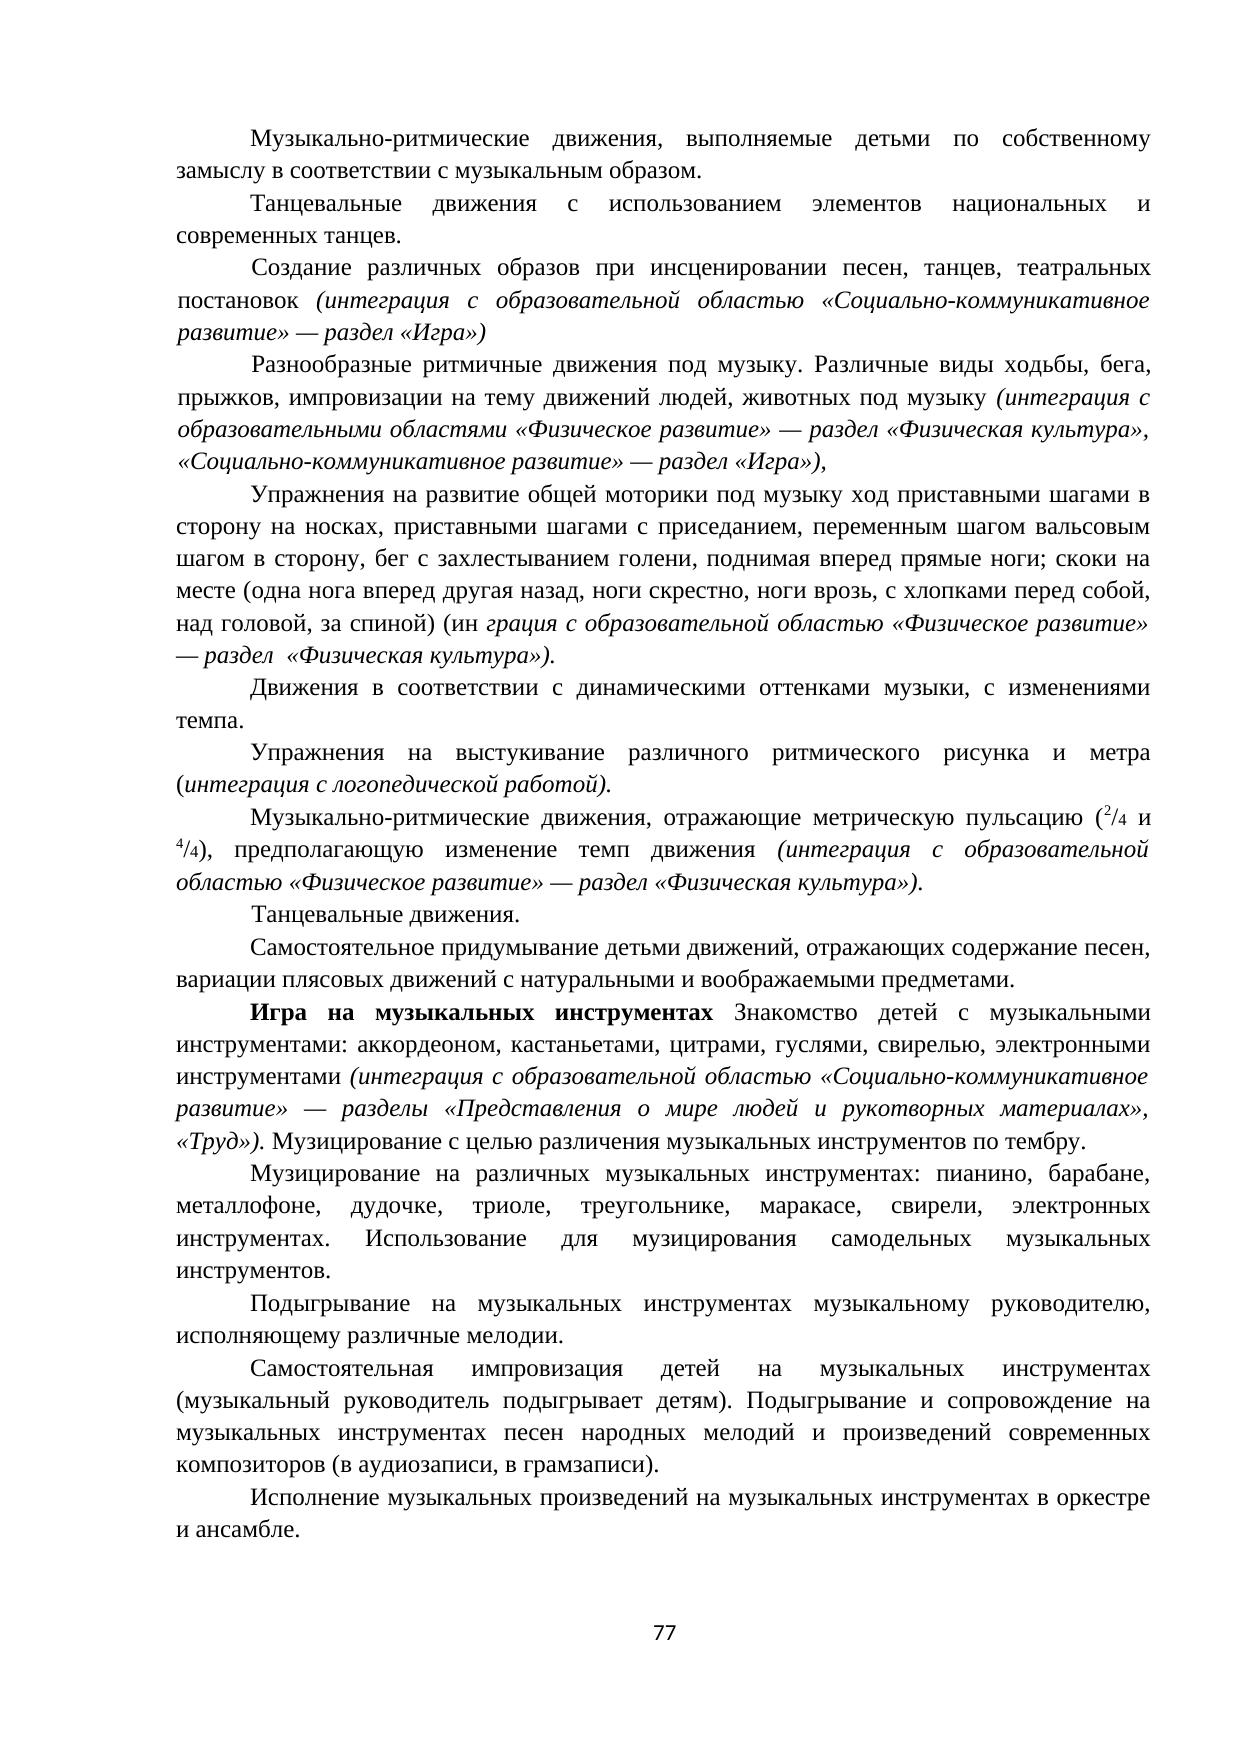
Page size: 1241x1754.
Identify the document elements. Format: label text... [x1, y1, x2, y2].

text Самостоятельная импровизация детей на музыкальных инструментах (музыкальный руководитель подыгрывает детям). Подыгрывание и сопровождение на музыкальных инструментах песен народных мелодий и произведений современных композиторов (в аудиозаписи, в грамзаписи). [176, 1353, 1151, 1478]
text Танцевальные движения. [251, 899, 1151, 928]
text Подыгрывание на музыкальных инструментах музыкальному руководителю, исполняющему различные мелодии. [176, 1288, 1151, 1349]
text Создание различных образов при инсценировании песен, танцев, театральных постановок (интеграция с образовательной областью «Социально-коммуникативное развитие» — раздел «Игра») [177, 252, 1152, 346]
text Музицирование на различных музыкальных инструментах: пианино, барабане, металлофоне, дудочке, триоле, треугольнике, маракасе, свирели, электронных инструментах. Использование для музицирования самодельных музыкальных инструментов. [176, 1158, 1151, 1284]
text Музыкально-ритмические движения, отражающие метрическую пульсацию (2/4 и 4/4), предполагающую изменение темп движения (интеграция с образовательной областью «Физическое развитие» — раздел «Физическая культура»). [176, 802, 1151, 895]
text Упражнения на выстукивание различного ритмического рисунка и метра (интеграция с логопедической работой). [176, 737, 1151, 798]
text Музыкально-ритмические движения, выполняемые детьми по собственному замыслу в соответствии с музыкальным образом. [176, 123, 1151, 184]
text Игра на музыкальных инструментах Знакомство детей с музыкальными инструментами: аккордеоном, кастаньетами, цитрами, гуслями, свирелью, электронными инструментами (интеграция с образовательной областью «Социально-коммуникативное развитие» — разделы «Представления о мире людей и рукотворных материалах», «Труд»). Музицирование с целью различения музыкальных инструментов по тембру. [176, 997, 1151, 1154]
text Исполнение музыкальных произведений на музыкальных инструментах в оркестре и ансамбле. [176, 1482, 1151, 1543]
text Самостоятельное придумывание детьми движений, отражающих содержание песен, вариации плясовых движений с натуральными и воображаемыми предметами. [176, 932, 1151, 993]
text Движения в соответствии с динамическими оттенками музыки, с изменениями темпа. [176, 672, 1151, 733]
text Танцевальные движения с использованием элементов национальных и современных танцев. [176, 188, 1151, 248]
text Упражнения на развитие общей моторики под музыку ход приставными шагами в сторону на носках, приставными шагами с приседанием, переменным шагом вальсовым шагом в сторону, бег с захлестыванием голени, поднимая вперед прямые ноги; скоки на месте (одна нога вперед другая назад, ноги скрестно, ноги врозь, с хлопками перед собой, над головой, за спиной) (ин грация с образовательной областью «Физическое развитие» — раздел «Физическая культура»). [176, 479, 1151, 668]
text Разнообразные ритмичные движения под музыку. Различные виды ходьбы, бега, прыжков, импровизации на тему движений людей, животных под музыку (интеграция с образовательными областями «Физическое развитие» — раздел «Физическая культура», «Социально-коммуникативное развитие» — раздел «Игра»), [177, 349, 1152, 475]
